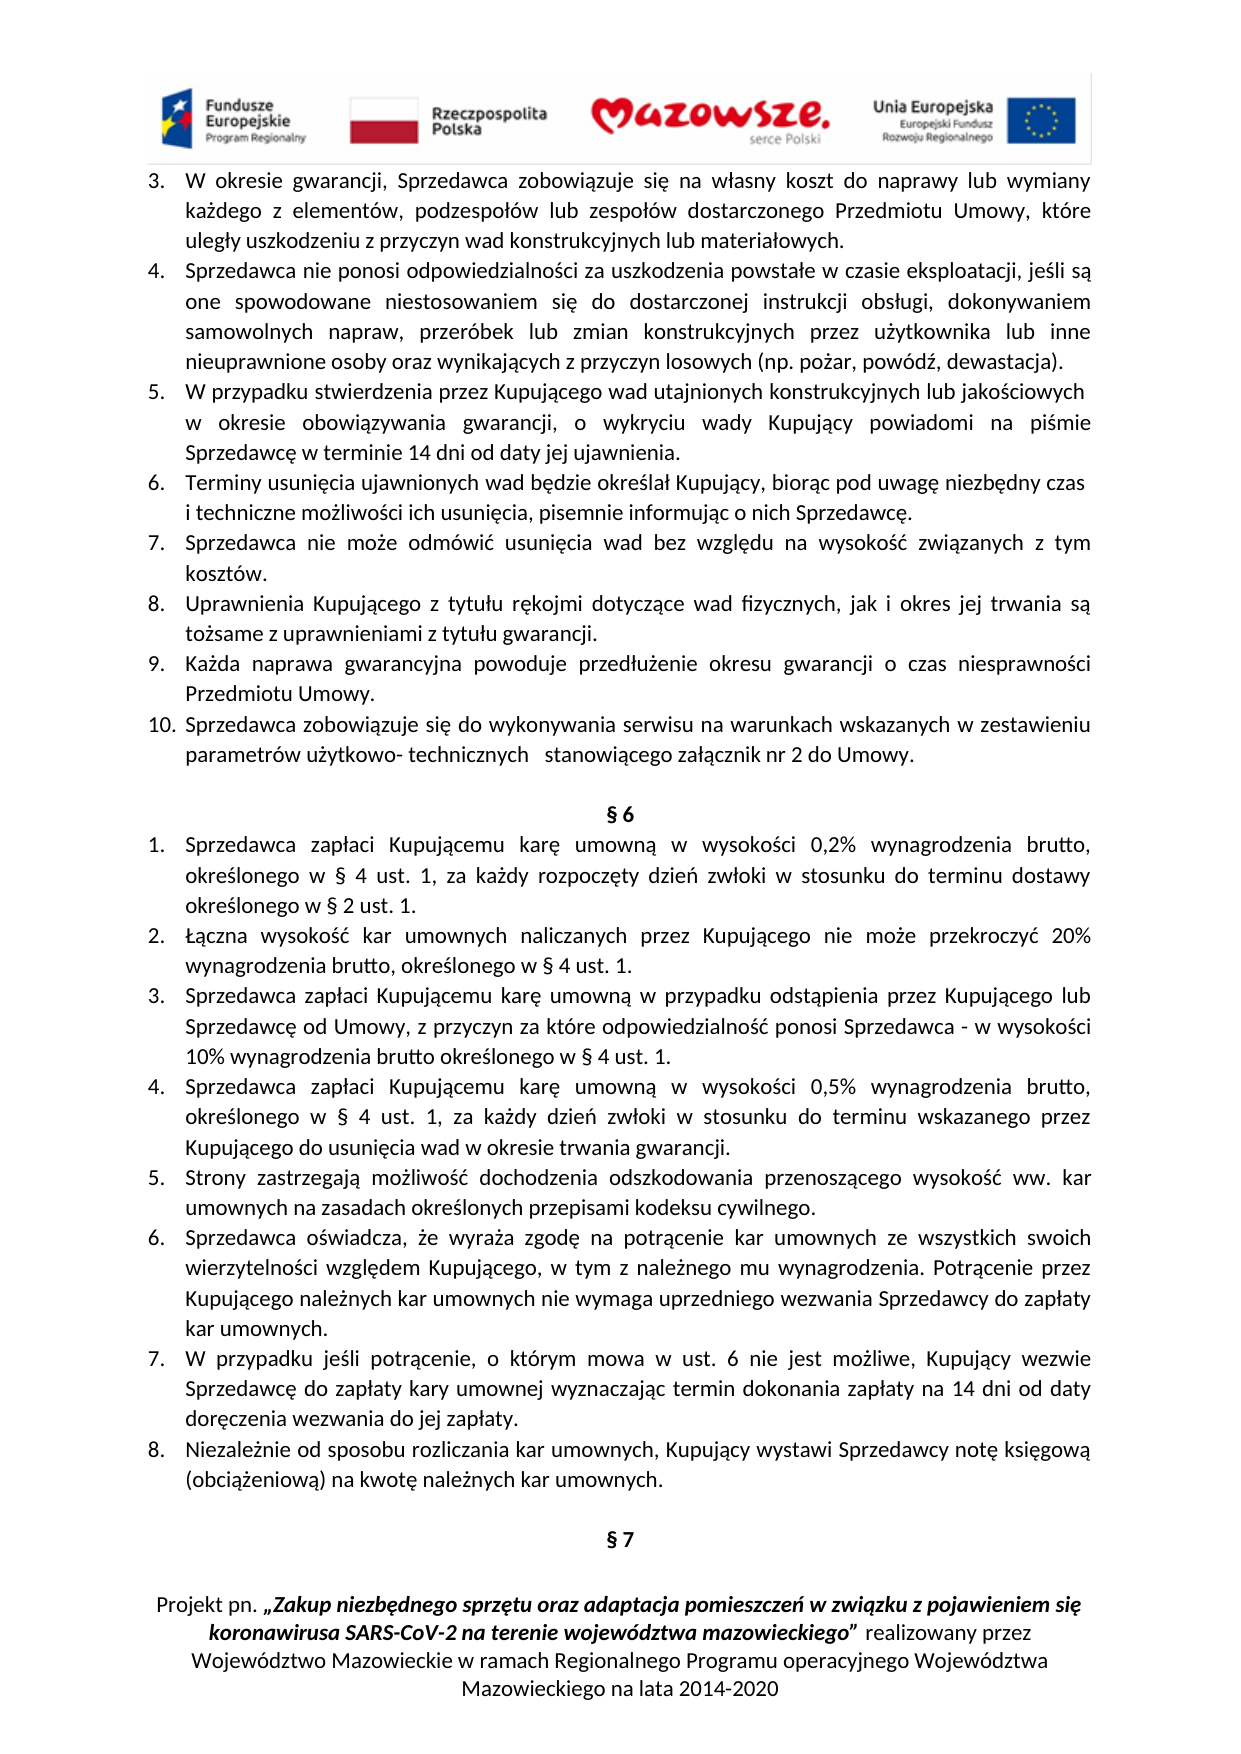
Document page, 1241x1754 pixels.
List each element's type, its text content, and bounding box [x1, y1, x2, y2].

list Strony zastrzegają możliwość dochodzenia odszkodowania przenoszącego wysokość ww. kar umownych na zasadach określonych przepisami kodeksu cywilnego. [148, 1163, 1093, 1221]
list W przypadku jeśli potrącenie, o którym mowa w ust. 6 nie jest możliwe, Kupujący wezwie Sprzedawcę do zapłaty kary umownej wyznaczając termin dokonania zapłaty na 14 dni od daty doręczenia wezwania do jej zapłaty. [148, 1344, 1093, 1432]
list Sprzedawca zapłaci Kupującemu karę umowną w wysokości 0,2% wynagrodzenia brutto, określonego w § 4 ust. 1, za każdy rozpoczęty dzień zwłoki w stosunku do terminu dostawy określonego w § 2 ust. 1. [148, 831, 1093, 919]
list Sprzedawca nie może odmówić usunięcia wad bez względu na wysokość związanych z tym kosztów. [148, 528, 1093, 587]
list Sprzedawca zapłaci Kupującemu karę umowną w wysokości 0,5% wynagrodzenia brutto, określonego w § 4 ust. 1, za każdy dzień zwłoki w stosunku do terminu wskazanego przez Kupującego do usunięcia wad w okresie trwania gwarancji. [148, 1072, 1093, 1161]
list Sprzedawca oświadcza, że wyraża zgodę na potrącenie kar umownych ze wszystkich swoich wierzytelności względem Kupującego, w tym z należnego mu wynagrodzenia. Potrącenie przez Kupującego należnych kar umownych nie wymaga uprzedniego wezwania Sprzedawcy do zapłaty kar umownych. [148, 1223, 1093, 1342]
list Sprzedawca zapłaci Kupującemu karę umowną w przypadku odstąpienia przez Kupującego lub Sprzedawcę od Umowy, z przyczyn za które odpowiedzialność ponosi Sprzedawca - w wysokości 10% wynagrodzenia brutto określonego w § 4 ust. 1. [148, 982, 1093, 1070]
list Łączna wysokość kar umownych naliczanych przez Kupującego nie może przekroczyć 20% wynagrodzenia brutto, określonego w § 4 ust. 1. [148, 921, 1093, 979]
picture [147, 73, 1093, 166]
list W okresie gwarancji, Sprzedawca zobowiązuje się na własny koszt do naprawy lub wymiany każdego z elementów, podzespołów lub zespołów dostarczonego Przedmiotu Umowy, które uległy uszkodzeniu z przyczyn wad konstrukcyjnych lub materiałowych. [148, 166, 1093, 254]
text § 7 [148, 1525, 1093, 1553]
list Każda naprawa gwarancyjna powoduje przedłużenie okresu gwarancji o czas niesprawności Przedmiotu Umowy. [148, 649, 1093, 707]
list Sprzedawca zobowiązuje się do wykonywania serwisu na warunkach wskazanych w zestawieniu parametrów użytkowo- technicznych stanowiącego załącznik nr 2 do Umowy. [148, 710, 1093, 768]
text § 6 [148, 800, 1093, 828]
list Sprzedawca nie ponosi odpowiedzialności za uszkodzenia powstałe w czasie eksploatacji, jeśli są one spowodowane niestosowaniem się do dostarczonej instrukcji obsługi, dokonywaniem samowolnych napraw, przeróbek lub zmian konstrukcyjnych przez użytkownika lub inne nieuprawnione osoby oraz wynikających z przyczyn losowych (np. pożar, powódź, dewastacja). [148, 257, 1093, 375]
list Niezależnie od sposobu rozliczania kar umownych, Kupujący wystawi Sprzedawcy notę księgową (obciążeniową) na kwotę należnych kar umownych. [148, 1435, 1093, 1493]
list W przypadku stwierdzenia przez Kupującego wad utajnionych konstrukcyjnych lub jakościowych w okresie obowiązywania gwarancji, o wykryciu wady Kupujący powiadomi na piśmie Sprzedawcę w terminie 14 dni od daty jej ujawnienia. [148, 377, 1093, 466]
list Terminy usunięcia ujawnionych wad będzie określał Kupujący, biorąc pod uwagę niezbędny czas i techniczne możliwości ich usunięcia, pisemnie informując o nich Sprzedawcę. [148, 468, 1093, 526]
list Uprawnienia Kupującego z tytułu rękojmi dotyczące wad fizycznych, jak i okres jej trwania są tożsame z uprawnieniami z tytułu gwarancji. [148, 589, 1093, 647]
